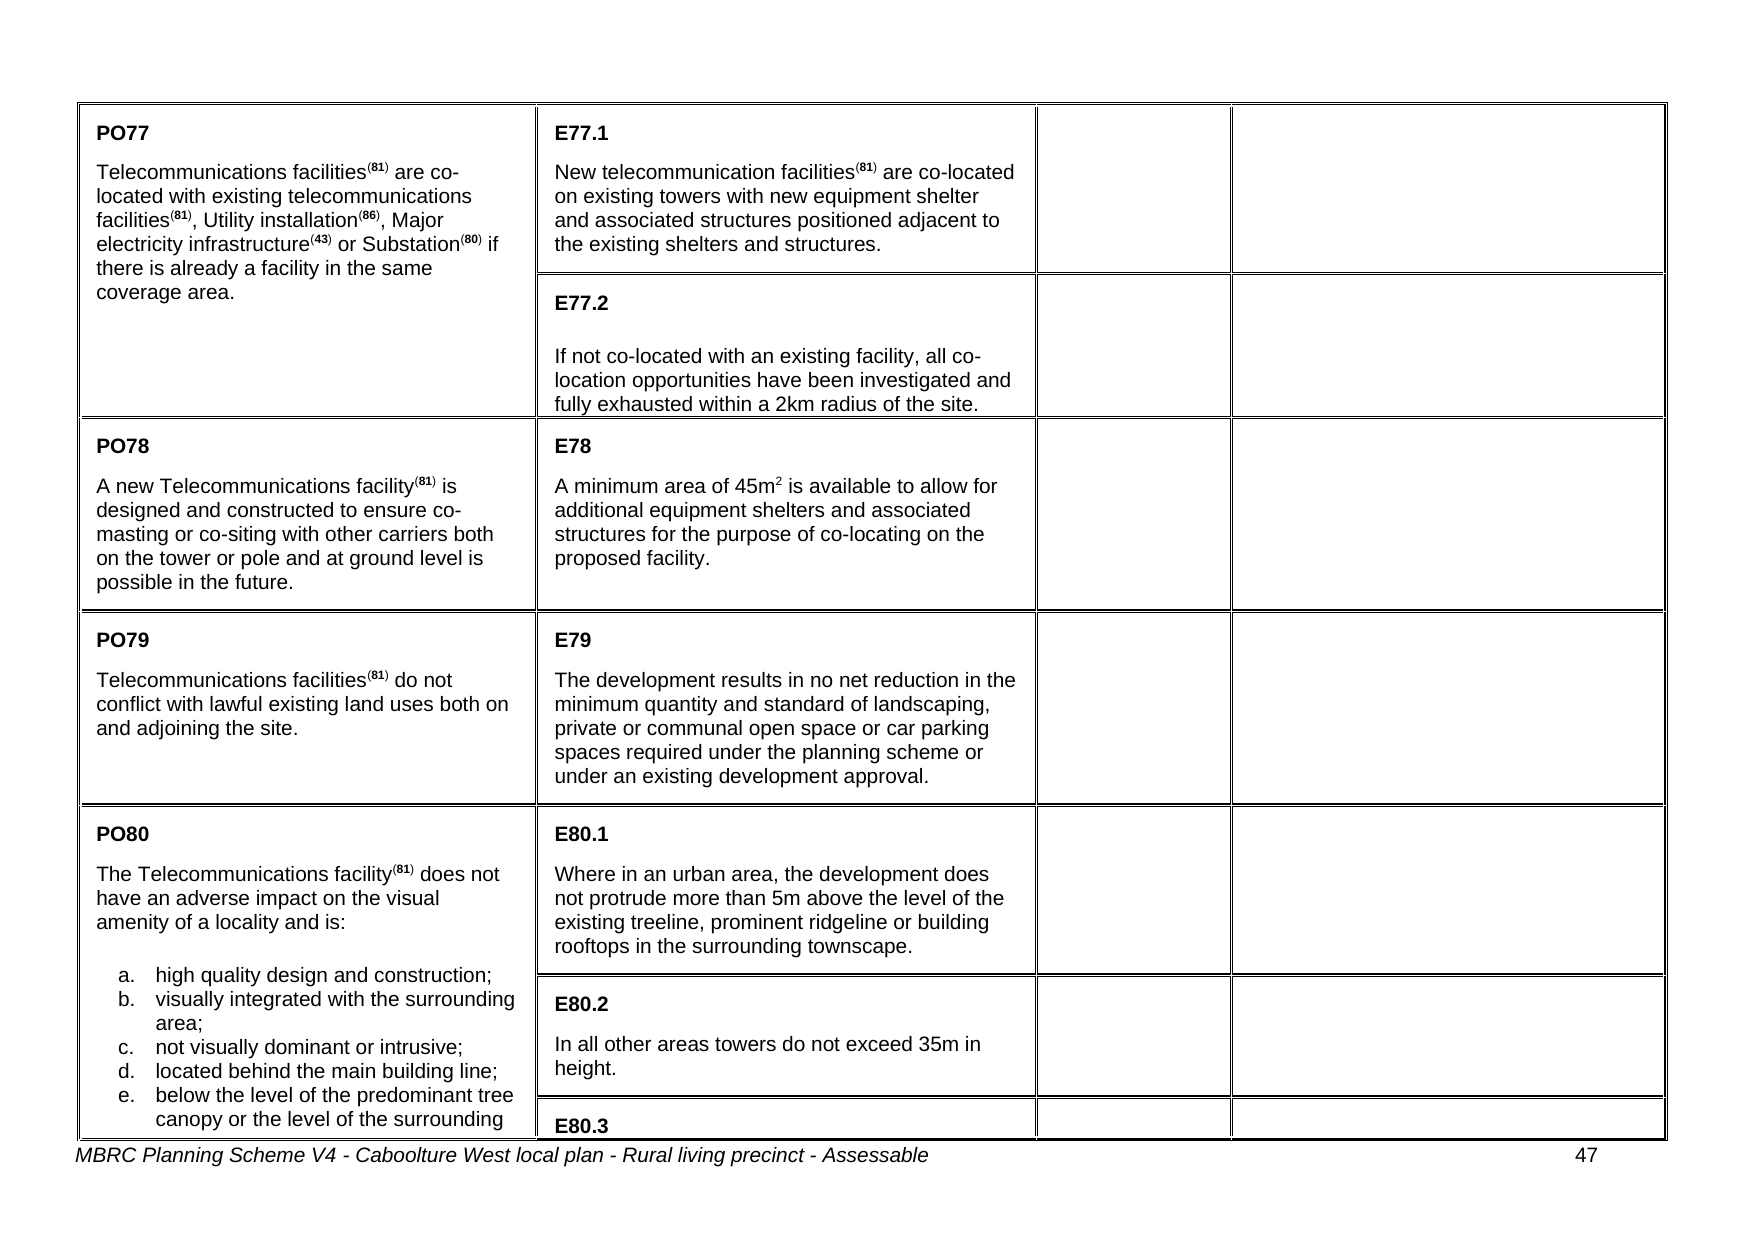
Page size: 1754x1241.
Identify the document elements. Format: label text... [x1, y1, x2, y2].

table_cell [1038, 419, 1230, 609]
table_cell PO78 A new Telecommunications facility(81) is designed and constructed to ensure co-masting or co-siting with other carriers both on the tower or pole and at ground level is possible in the future. [78, 416, 536, 609]
table_cell [1038, 613, 1230, 803]
table_cell E79 The development results in no net reduction in the minimum quantity and standard of landscaping, private or communal open space or car parking spaces required under the planning scheme or under an existing development approval. [538, 613, 1035, 803]
table_cell PO79 Telecommunications facilities(81) do not conflict with lawful existing land uses both on and adjoining the site. [80, 609, 535, 803]
table_cell [1038, 977, 1230, 1095]
table_cell [1233, 609, 1665, 803]
table_cell [1232, 1095, 1665, 1138]
table_cell [1037, 1099, 1232, 1138]
table_cell E77.1 New telecommunication facilities(81) are co-located on existing towers with new equipment shelter and associated structures positioned adjacent to the existing shelters and structures. [536, 105, 1037, 272]
table_cell [1038, 807, 1230, 973]
table_cell E80.1 Where in an urban area, the development does not protrude more than 5m above the level of the existing treeline, prominent ridgeline or building rooftops in the surrounding townscape. [538, 807, 1035, 973]
table_cell [1233, 973, 1665, 1095]
table_cell [1038, 275, 1230, 416]
table_cell PO80 The Telecommunications facility(81) does not have an adverse impact on the visual amenity of a locality and is: high quality design and construction; visually integrated with the surrounding area; not visually dominant or intrusive; located behind the main building line; below the level of the predominant tree canopy or the level of the surrounding buildings and structures; camouflaged through the use of colours and materials which blend into the landscape; treated to eliminate glare and reflectivity; landscaped; otherwise consistent with the amenity and character of the zone and surrounding area. [80, 803, 536, 1138]
table_cell [1232, 272, 1666, 416]
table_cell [536, 1099, 1037, 1138]
table_cell E78 A minimum area of 45m2 is available to allow for additional equipment shelters and associated structures for the purpose of co-locating on the proposed facility. [538, 419, 1035, 609]
table_cell PO77 Telecommunications facilities(81) are co-located with existing telecommunications facilities(81), Utility installation(86), Major electricity infrastructure(43) or Substation(80) if there is already a facility in the same coverage area. [80, 105, 536, 416]
table_cell [1233, 803, 1665, 973]
table_cell E80.2 In all other areas towers do not exceed 35m in height. [538, 977, 1035, 1095]
table_cell [1037, 105, 1232, 272]
table_cell [1232, 105, 1664, 272]
table_cell [1232, 416, 1666, 609]
table_cell E77.2 If not co-located with an existing facility, all co-location opportunities have been investigated and fully exhausted within a 2km radius of the site. [538, 275, 1035, 416]
